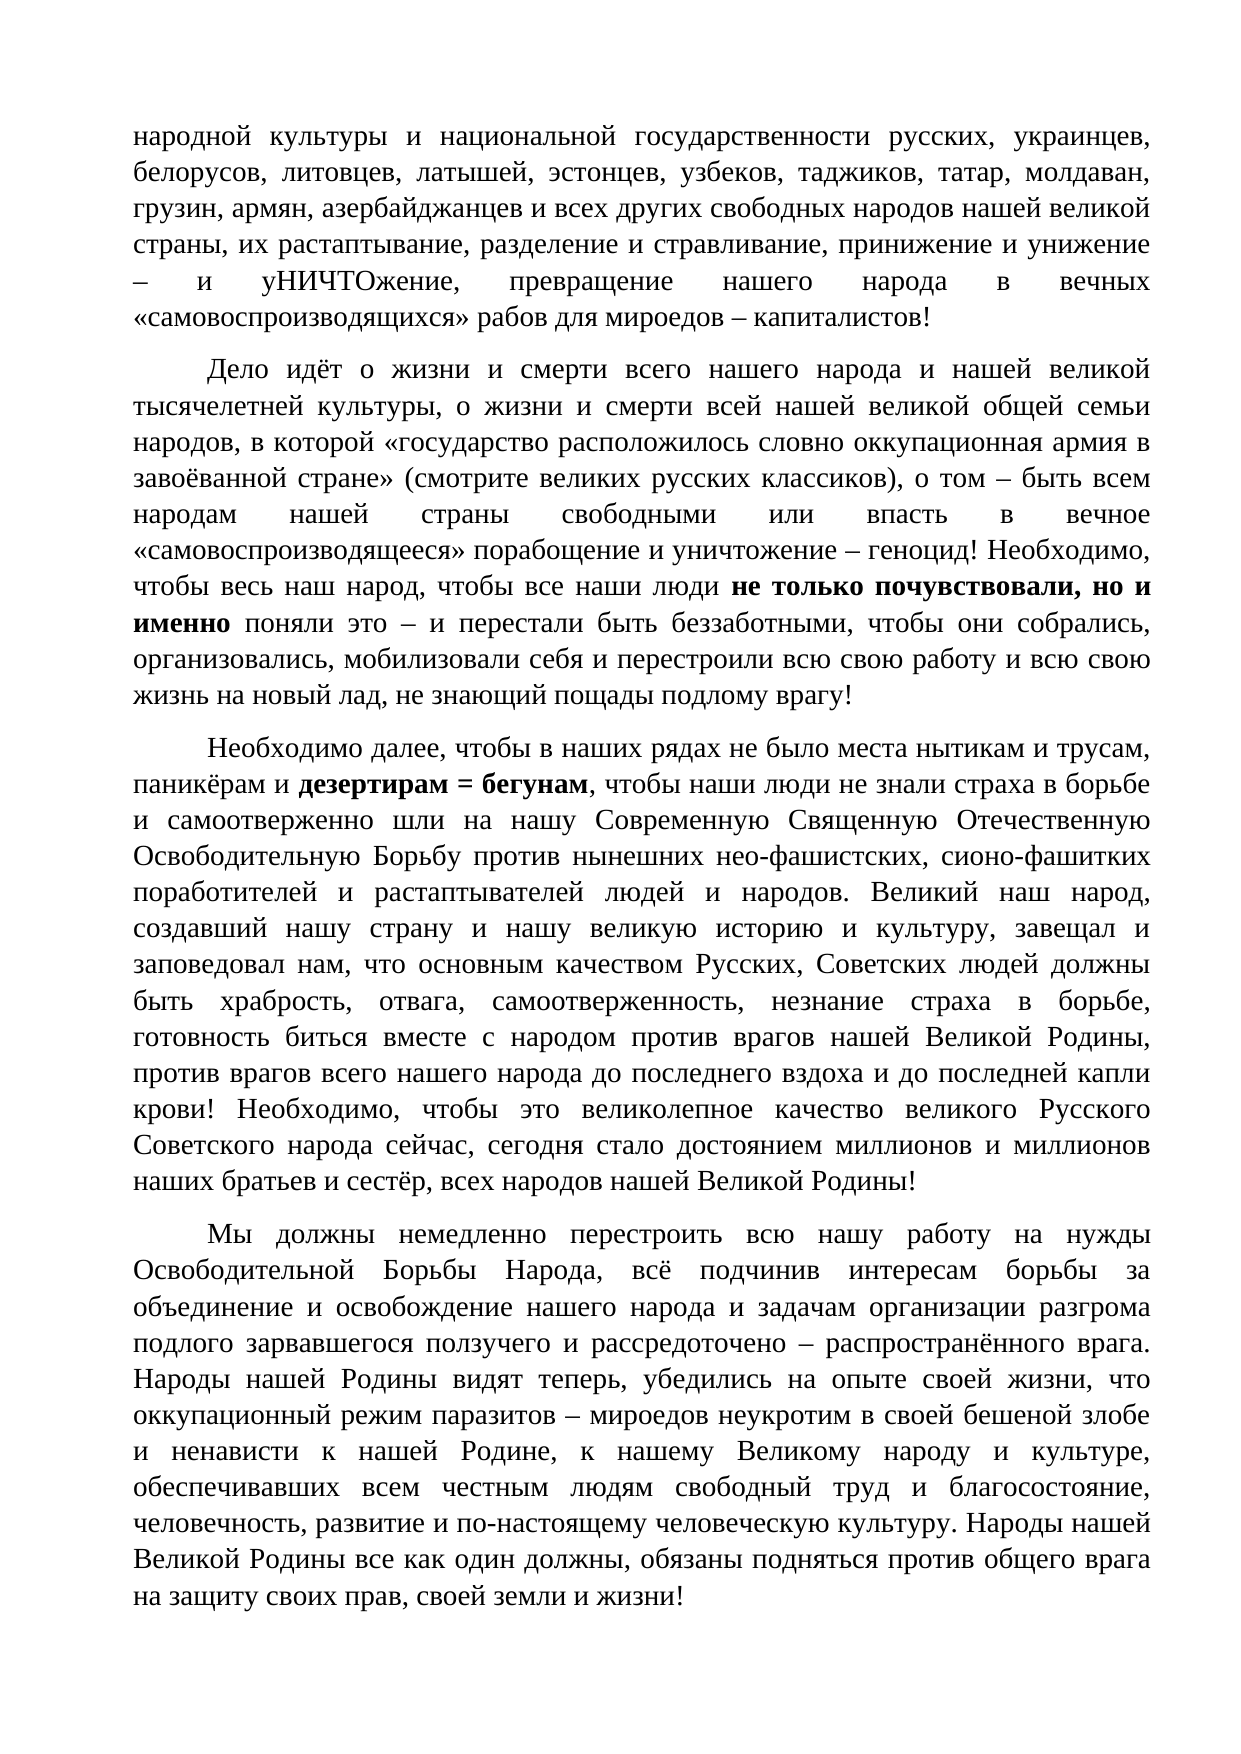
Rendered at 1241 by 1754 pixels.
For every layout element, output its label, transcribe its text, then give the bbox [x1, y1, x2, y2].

text Необходимо далее, чтобы в наших рядах не было места нытикам и трусам, паникёрам и дезертирам = бегунам, чтобы наши люди не знали страха в борьбе и самоотверженно шли на нашу Современную Священную Отечественную Освободительную Борьбу против нынешних нео-фашистских, сионо-фашитких поработителей и растаптывателей людей и народов. Великий наш народ, создавший нашу страну и нашу великую историю и культуру, завещал и заповедовал нам, что основным качеством Русских, Советских людей должны быть храбрость, отвага, самоотверженность, незнание страха в борьбе, готовность биться вместе с народом против врагов нашей Великой Родины, против врагов всего нашего народа до последнего вздоха и до последней капли крови! Необходимо, чтобы это великолепное качество великого Русского Советского народа сейчас, сегодня стало достоянием миллионов и миллионов наших братьев и сестёр, всех народов нашей Великой Родины! [133, 730, 1152, 1197]
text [133, 118, 1152, 332]
text Мы должны немедленно перестроить всю нашу работу на нужды Освободительной Борьбы Народа, всё подчинив интересам борьбы за объединение и освобождение нашего народа и задачам организации разгрома подлого зарвавшегося ползучего и рассредоточено – распространённого врага. Народы нашей Родины видят теперь, убедились на опыте своей жизни, что оккупационный режим паразитов – мироедов неукротим в своей бешеной злобе и ненависти к нашей Родине, к нашему Великому народу и культуре, обеспечивавших всем честным людям свободный труд и благосостояние, человечность, развитие и по-настоящему человеческую культуру. Народы нашей Великой Родины все как один должны, обязаны подняться против общего врага на защиту своих прав, своей земли и жизни! [133, 1216, 1152, 1611]
text Дело идёт о жизни и смерти всего нашего народа и нашей великой тысячелетней культуры, о жизни и смерти всей нашей великой общей семьи народов, в которой «государство расположилось словно оккупационная армия в завоёванной стране» (смотрите великих русских классиков), о том – быть всем народам нашей страны свободными или впасть в вечное «самовоспроизводящееся» порабощение и уничтожение – геноцид! Необходимо, чтобы весь наш народ, чтобы все наши люди не только почувствовали, но и именно поняли это – и перестали быть беззаботными, чтобы они собрались, организовались, мобилизовали себя и перестроили всю свою работу и всю свою жизнь на новый лад, не знающий пощады подлому врагу! [133, 352, 1152, 711]
